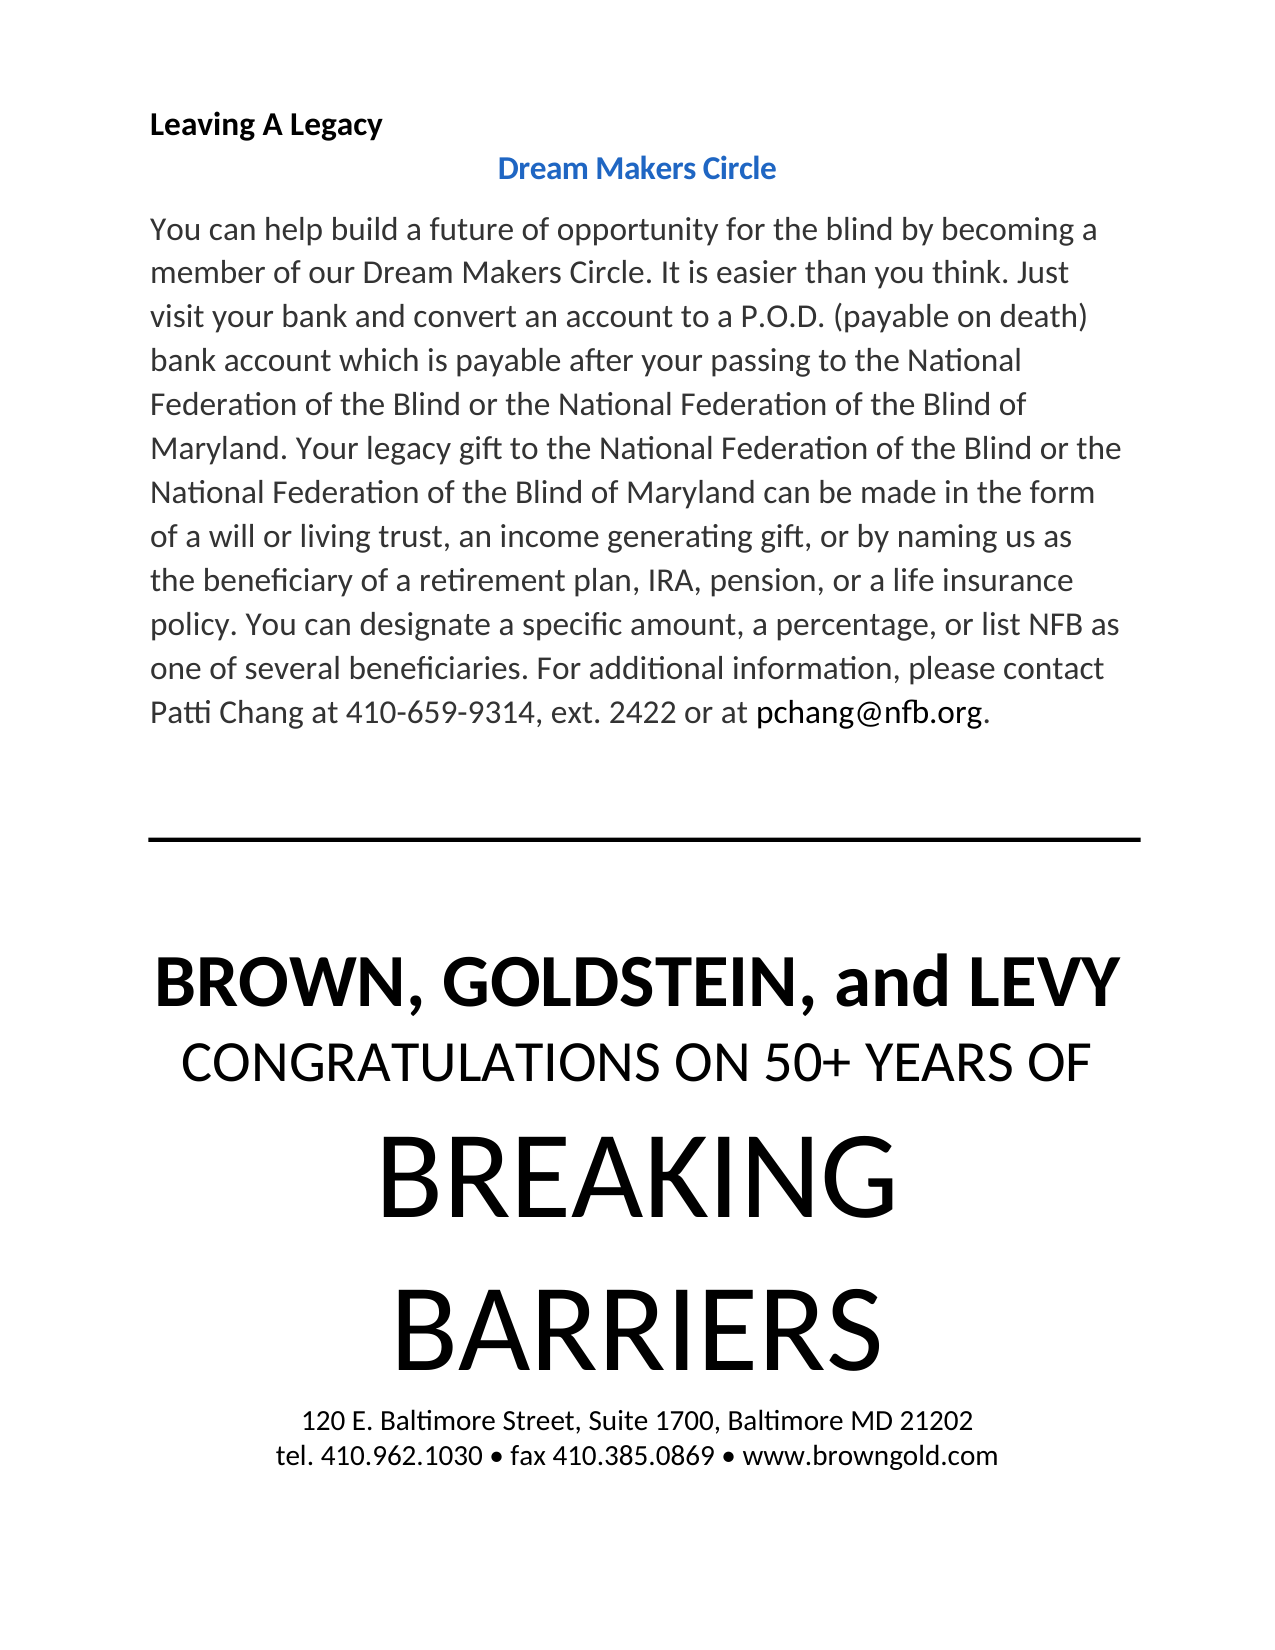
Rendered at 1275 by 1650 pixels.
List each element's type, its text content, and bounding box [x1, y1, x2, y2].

text 120 E. Baltimore Street, Suite 1700, Baltimore MD 21202 [150, 1402, 1125, 1437]
text BROWN, GOLDSTEIN, and LEVY [150, 934, 1125, 1025]
text Leaving A Legacy [150, 103, 1125, 144]
text tel. 410.962.1030 • fax 410.385.0869 • www.browngold.com [150, 1437, 1125, 1473]
text BREAKING [150, 1096, 1125, 1249]
text Dream Makers Circle [150, 147, 1125, 188]
text CONGRATULATIONS ON 50+ YEARS OF [150, 1025, 1125, 1096]
text BARRIERS [150, 1249, 1125, 1402]
text You can help build a future of opportunity for the blind by becoming a member of our Dream Makers Circle. It is easier than you think. Just visit your bank and convert an account to a P.O.D. (payable on death) bank account which is payable after your passing to the National Federation of the Blind or the National Federation of the Blind of Maryland. Your legacy gift to the National Federation of the Blind or the National Federation of the Blind of Maryland can be made in the form of a will or living trust, an income generating gift, or by naming us as the beneficiary of a retirement plan, IRA, pension, or a life insurance policy. You can designate a specific amount, a percentage, or list NFB as one of several beneficiaries. For additional information, please contact Patti Chang at 410-659-9314, ext. 2422 or at pchang@nfb.org. [150, 208, 1125, 732]
